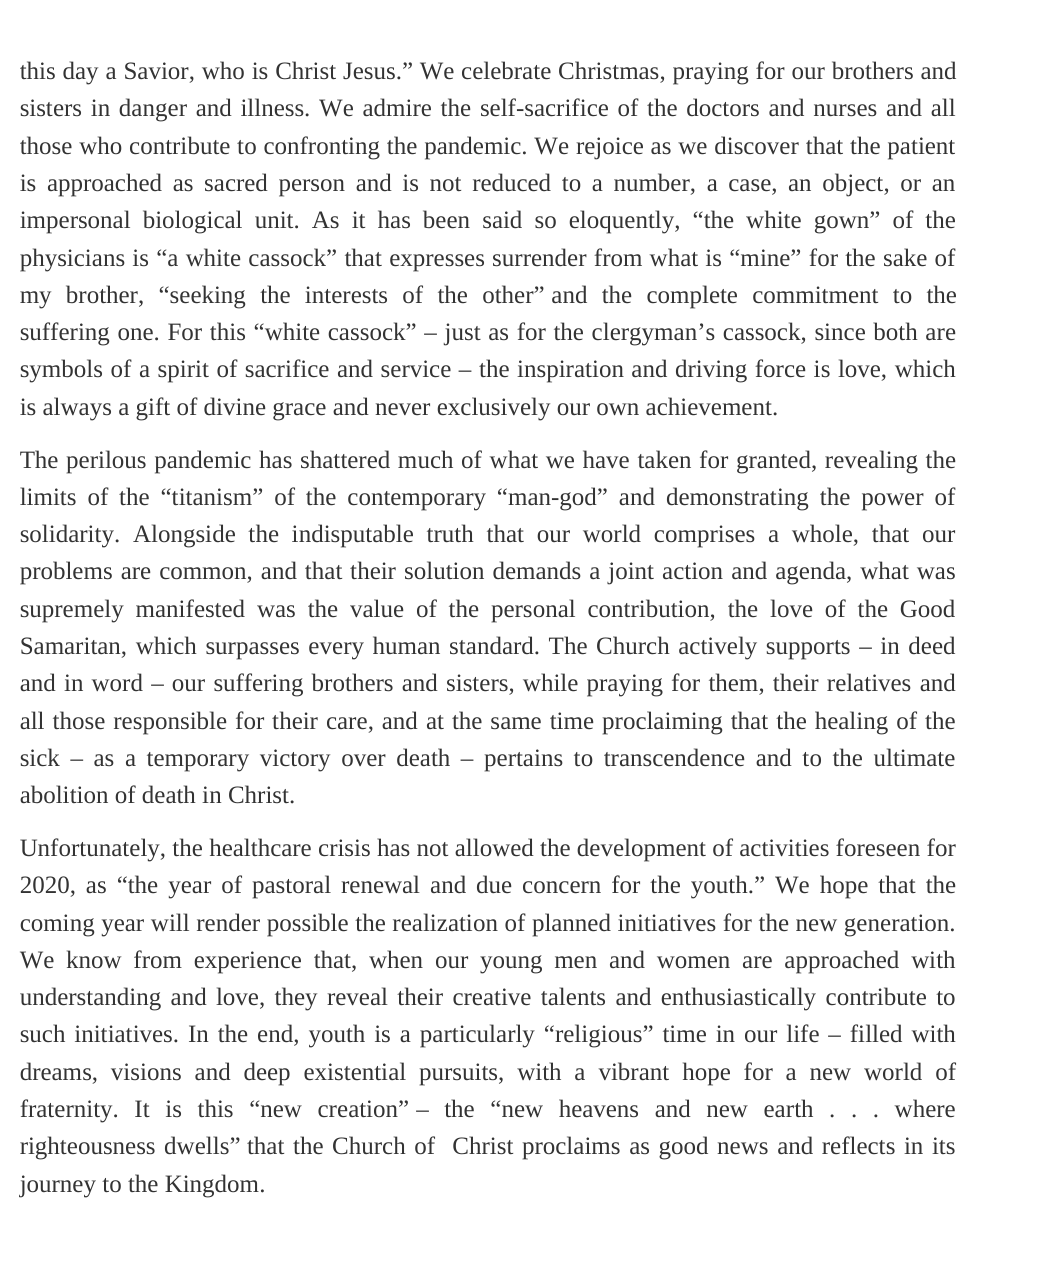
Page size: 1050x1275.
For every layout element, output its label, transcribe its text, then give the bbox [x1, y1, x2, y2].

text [19, 56, 957, 421]
text The perilous pandemic has shattered much of what we have taken for granted, revealing the limits of the “titanism” of the contemporary “man-god” and demonstrating the power of solidarity. Alongside the indisputable truth that our world comprises a whole, that our problems are common, and that their solution demands a joint action and agenda, what was supremely manifested was the value of the personal contribution, the love of the Good Samaritan, which surpasses every human standard. The Church actively supports – in deed and in word – our suffering brothers and sisters, while praying for them, their relatives and all those responsible for their care, and at the same time proclaiming that the healing of the sick – as a temporary victory over death – pertains to transcendence and to the ultimate abolition of death in Christ. [19, 445, 957, 809]
text Unfortunately, the healthcare crisis has not allowed the development of activities foreseen for 2020, as “the year of pastoral renewal and due concern for the youth.” We hope that the coming year will render possible the realization of planned initiatives for the new generation. We know from experience that, when our young men and women are approached with understanding and love, they reveal their creative talents and enthusiastically contribute to such initiatives. In the end, youth is a particularly “religious” time in our life – filled with dreams, visions and deep existential pursuits, with a vibrant hope for a new world of fraternity. It is this “new creation” – the “new heavens and new earth . . . where righteousness dwells” that the Church of Christ proclaims as good news and reflects in its journey to the Kingdom. [19, 833, 957, 1197]
